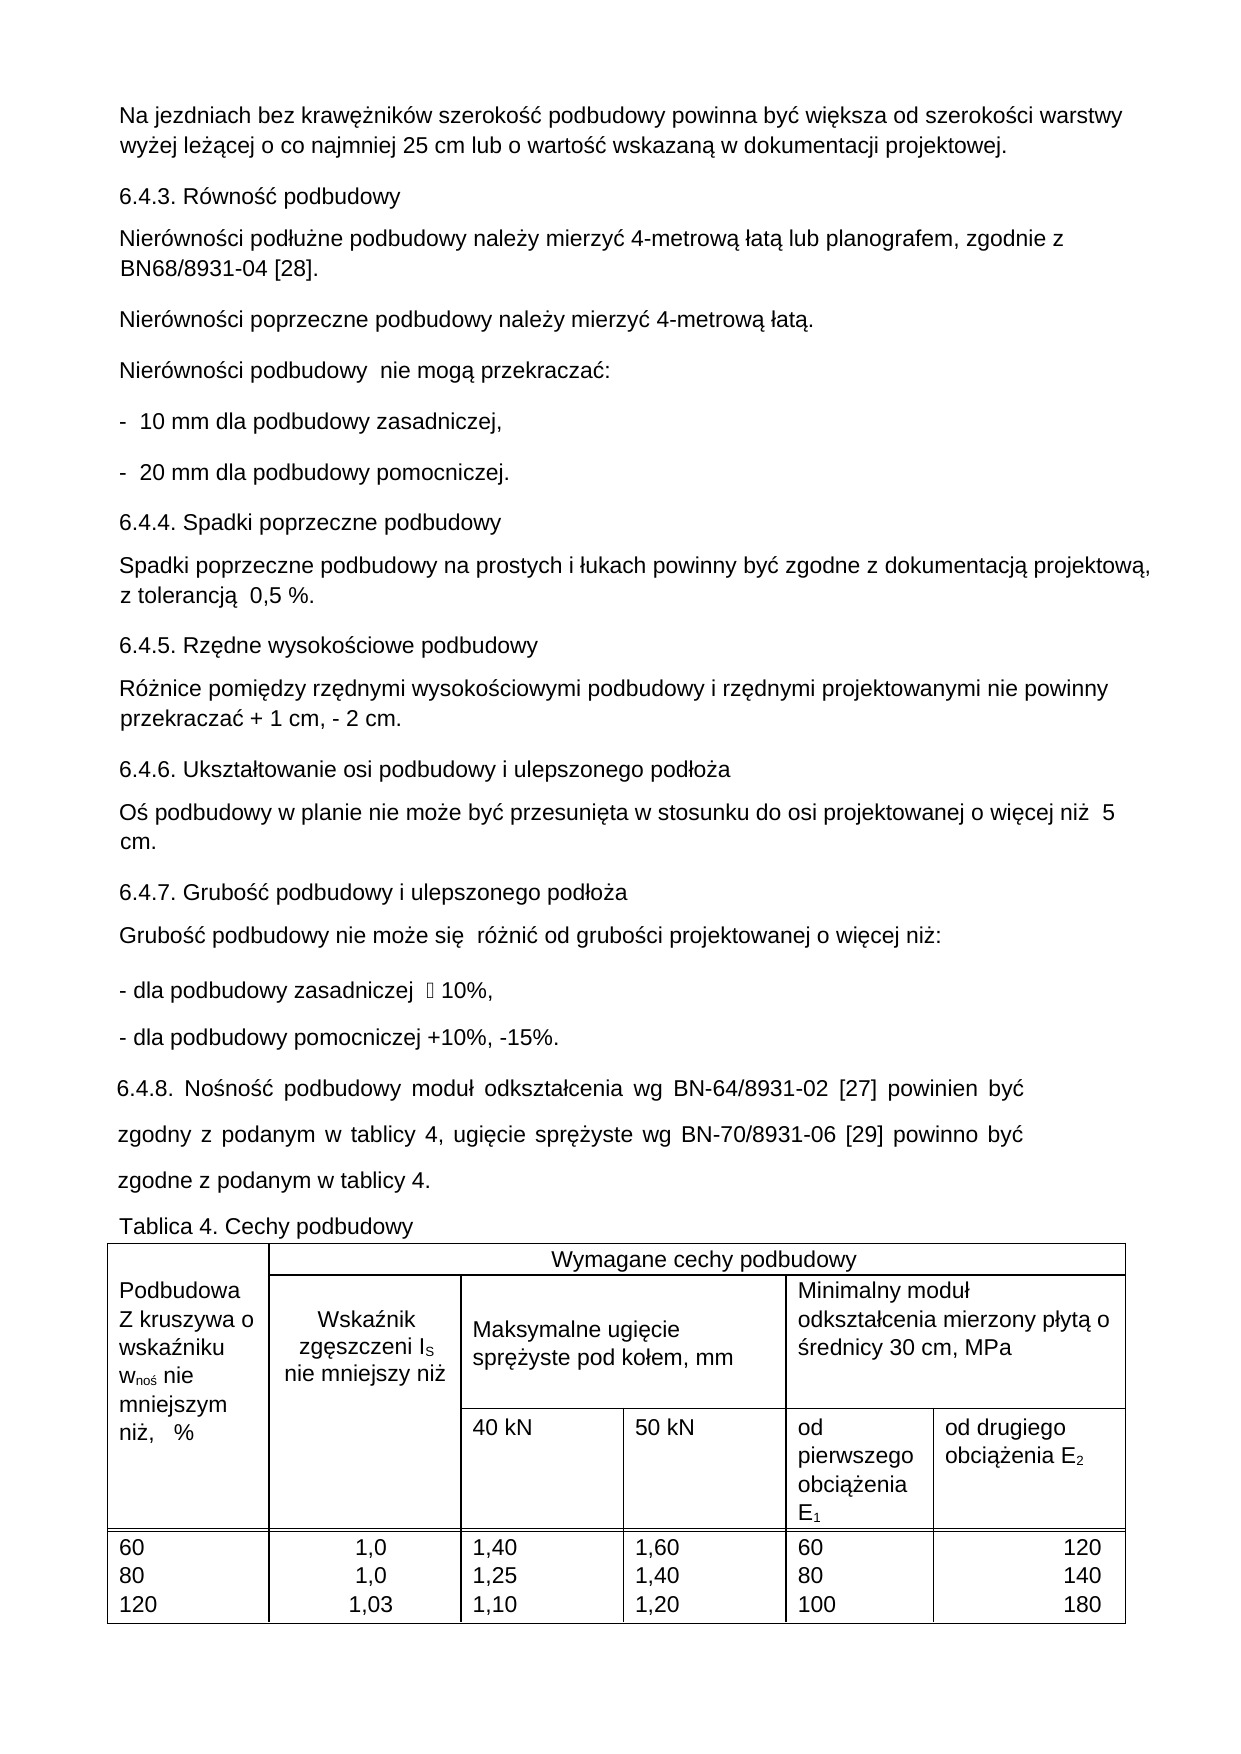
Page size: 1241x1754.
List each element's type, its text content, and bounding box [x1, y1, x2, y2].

text Nierówności podłużne podbudowy należy mierzyć 4-metrową łatą lub planografem, zgodnie z BN68/8931-04 [28]. [119, 225, 1151, 281]
table_cell 40 kN [462, 1409, 623, 1528]
list 10 mm dla podbudowy zasadniczej, [119, 408, 1151, 434]
table_cell 60 80 100 [787, 1532, 933, 1622]
table_cell od drugiego obciążenia E2 [934, 1409, 1125, 1528]
table_cell 120 140 180 [934, 1532, 1125, 1622]
text Nierówności poprzeczne podbudowy należy mierzyć 4-metrową łatą. [119, 306, 1151, 332]
table_cell 1,40 1,25 1,10 [462, 1532, 623, 1622]
table_cell 60 80 120 [108, 1532, 268, 1622]
text 6.4.6. Ukształtowanie osi podbudowy i ulepszonego podłoża [119, 756, 1151, 782]
table_cell 50 kN [624, 1409, 785, 1528]
table_cell Minimalny moduł odkształcenia mierzony płytą o średnicy 30 cm, MPa [787, 1276, 1125, 1408]
text Tablica 4. Cechy podbudowy [119, 1213, 1151, 1239]
table_header [108, 1244, 268, 1274]
table_cell Podbudowa Z kruszywa o wskaźniku wnoś nie mniejszym niż, % [108, 1274, 268, 1528]
table_cell 1,60 1,40 1,20 [624, 1532, 785, 1622]
text 6.4.8. Nośność podbudowy moduł odkształcenia wg BN-64/8931-02 [27] powinien być zgodny z podanym w tablicy 4, ugięcie sprężyste wg BN-70/8931-06 [29] powinno być zgodne z podanym w tablicy 4. [116, 1075, 1025, 1193]
list 20 mm dla podbudowy pomocniczej. [119, 458, 1151, 485]
table_cell Wskaźnik zgęszczeni IS nie mniejszy niż [270, 1276, 460, 1528]
table_cell Maksymalne ugięcie sprężyste pod kołem, mm [462, 1276, 785, 1408]
text 6.4.4. Spadki poprzeczne podbudowy [119, 509, 1151, 536]
text Oś podbudowy w planie nie może być przesunięta w stosunku do osi projektowanej o więcej niż 5 cm. [119, 798, 1151, 854]
text 6.4.3. Równość podbudowy [119, 183, 1151, 209]
table_header Wymagane cechy podbudowy [270, 1244, 1125, 1274]
text Różnice pomiędzy rzędnymi wysokościowymi podbudowy i rzędnymi projektowanymi nie powinny przekraczać + 1 cm, - 2 cm. [119, 675, 1151, 731]
text Nierówności podbudowy nie mogą przekraczać: [119, 357, 1151, 383]
text 6.4.5. Rzędne wysokościowe podbudowy [119, 632, 1151, 659]
text 6.4.7. Grubość podbudowy i ulepszonego podłoża [119, 879, 1151, 905]
table_cell od pierwszego obciążenia E1 [787, 1409, 933, 1528]
text Spadki poprzeczne podbudowy na prostych i łukach powinny być zgodne z dokumentacją projektową, z tolerancją 0,5 %. [119, 552, 1151, 608]
list dla podbudowy pomocniczej +10%, -15%. [119, 1024, 1151, 1050]
text Na jezdniach bez krawężników szerokość podbudowy powinna być większa od szerokości warstwy wyżej leżącej o co najmniej 25 cm lub o wartość wskazaną w dokumentacji projektowej. [119, 102, 1151, 158]
list dla podbudowy zasadniczej  10%, [119, 977, 1151, 1003]
text Grubość podbudowy nie może się różnić od grubości projektowanej o więcej niż: [119, 922, 1151, 948]
table_cell 1,0 1,0 1,03 [270, 1532, 460, 1622]
